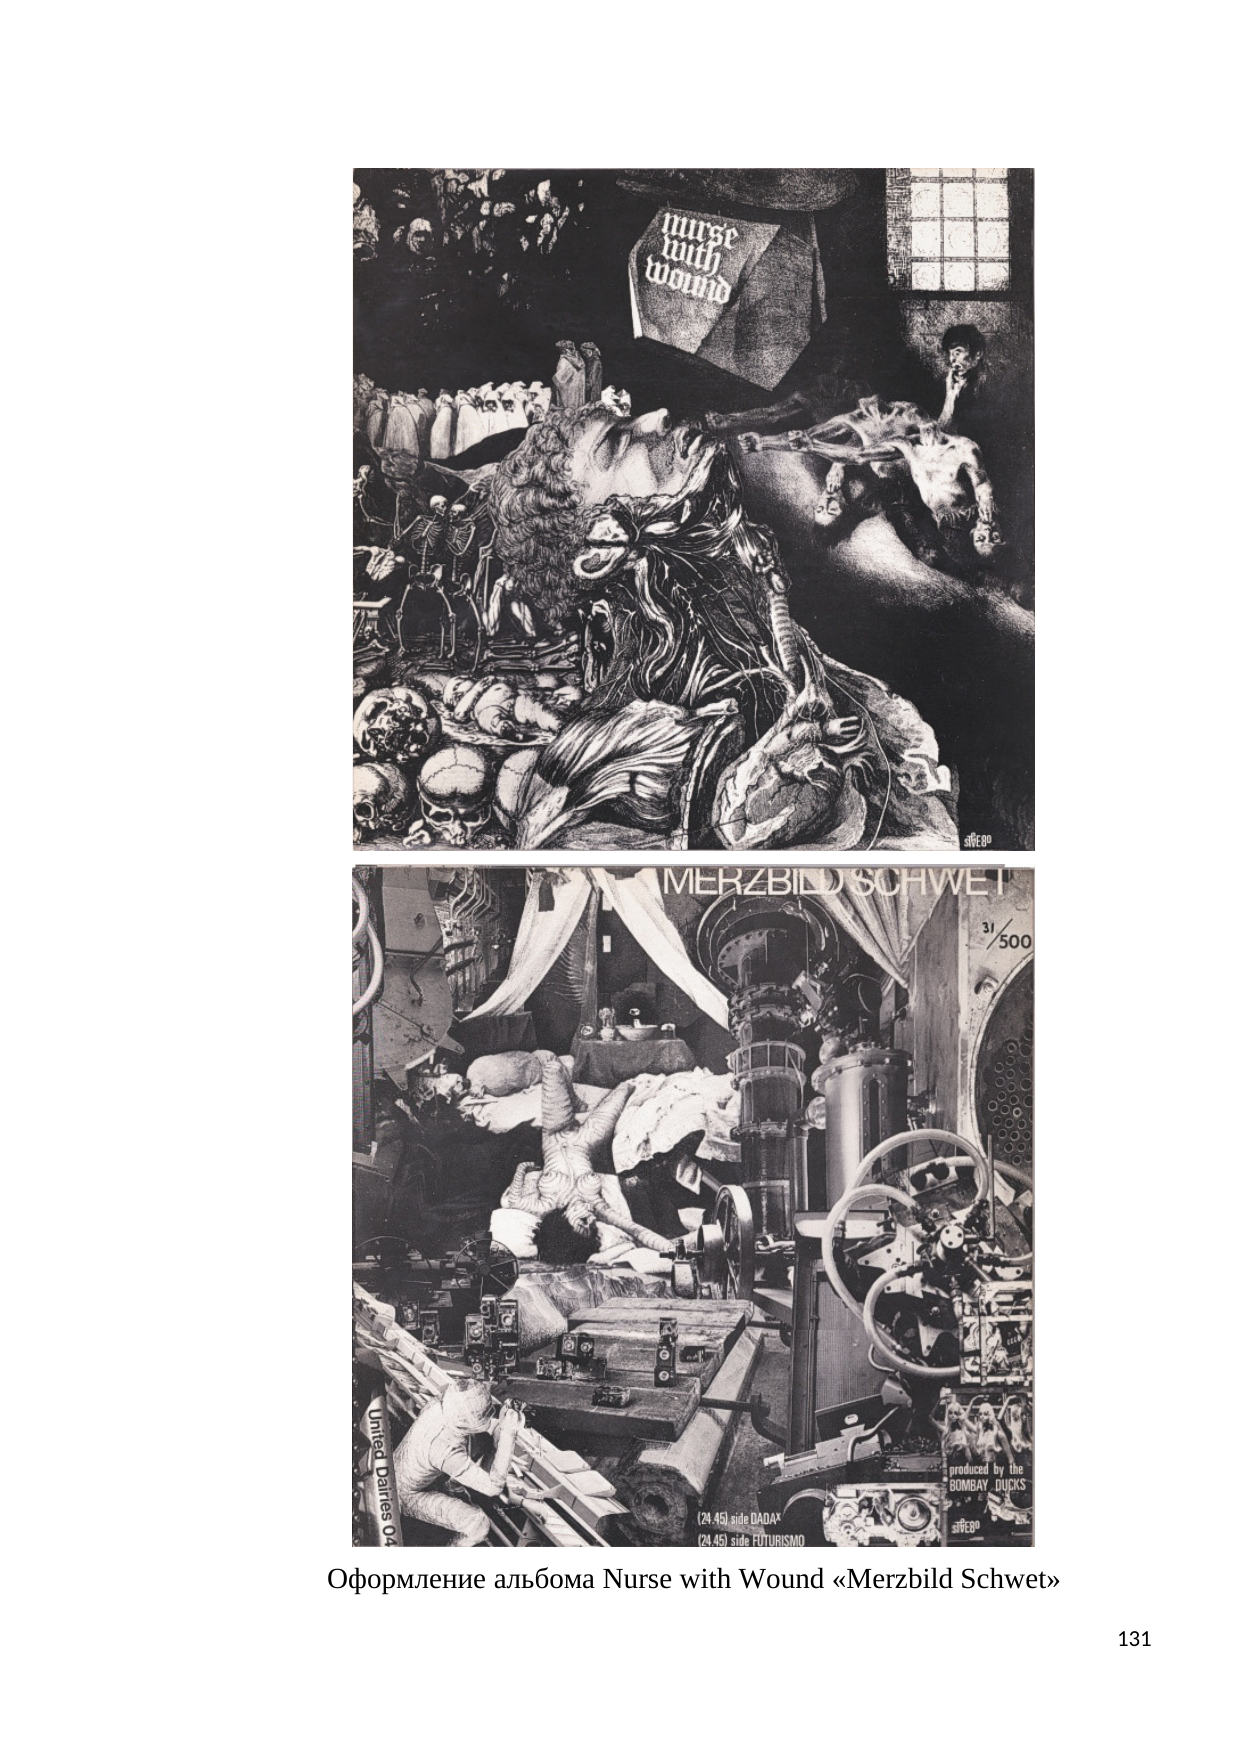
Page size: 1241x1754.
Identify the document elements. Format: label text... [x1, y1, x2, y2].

text Оформление альбома Nurse with Wound «Merzbild Schwet» [177, 1561, 1152, 1594]
picture [352, 864, 1036, 1547]
picture [352, 168, 1035, 851]
